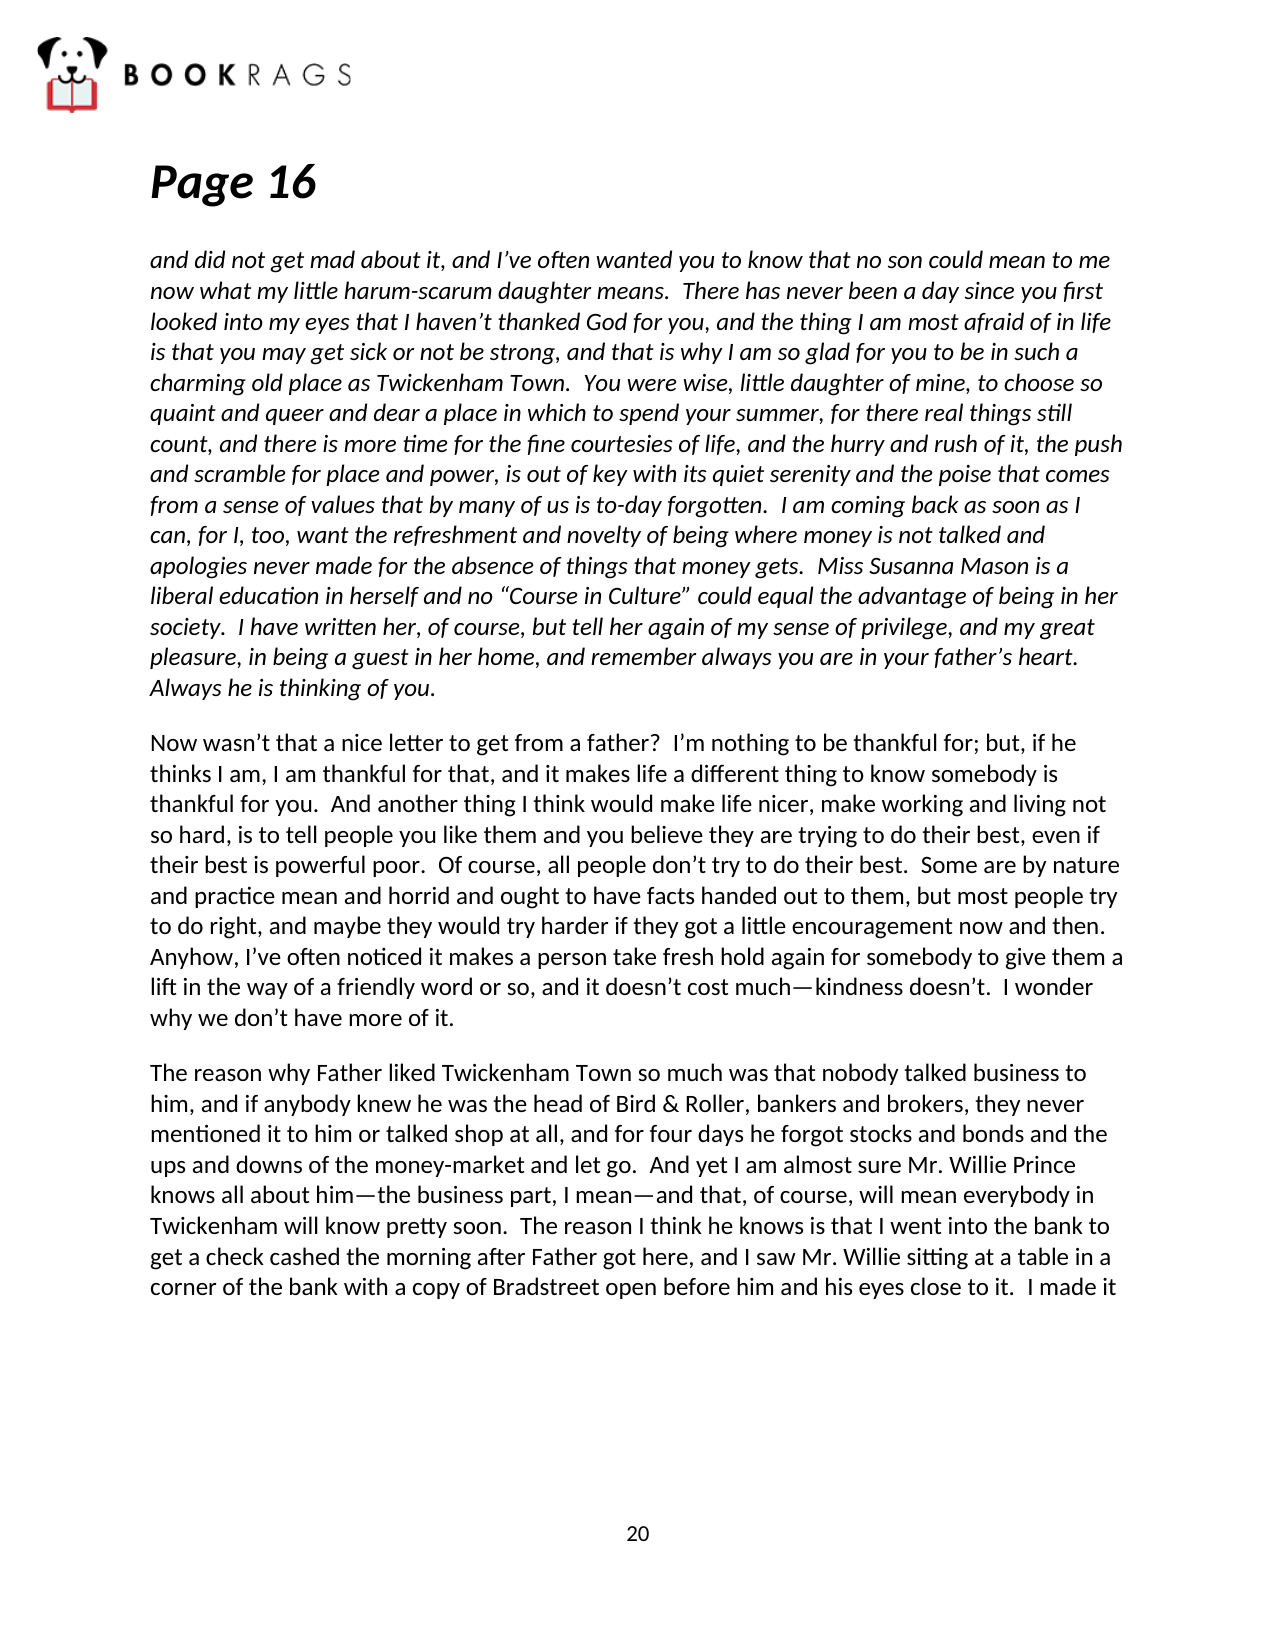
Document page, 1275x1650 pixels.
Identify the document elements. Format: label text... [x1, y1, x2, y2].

text Page 16 [150, 150, 1125, 211]
picture [37, 37, 351, 113]
text Now wasn’t that a nice letter to get from a father? I’m nothing to be thankful for; but, if he thinks I am, I am thankful for that, and it makes life a different thing to know somebody is thankful for you. And another thing I think would make life nicer, make working and living not so hard, is to tell people you like them and you believe they are trying to do their best, even if their best is powerful poor. Of course, all people don’t try to do their best. Some are by nature and practice mean and horrid and ought to have facts handed out to them, but most people try to do right, and maybe they would try harder if they got a little encouragement now and then. Anyhow, I’ve often noticed it makes a person take fresh hold again for somebody to give them a lift in the way of a friendly word or so, and it doesn’t cost much—­kindness doesn’t. I wonder why we don’t have more of it. [150, 727, 1125, 1033]
text and did not get mad about it, and I’ve often wanted you to know that no son could mean to me now what my little harum-scarum daughter means. There has never been a day since you first looked into my eyes that I haven’t thanked God for you, and the thing I am most afraid of in life is that you may get sick or not be strong, and that is why I am so glad for you to be in such a charming old place as Twickenham Town. You were wise, little daughter of mine, to choose so quaint and queer and dear a place in which to spend your summer, for there real things still count, and there is more time for the fine courtesies of life, and the hurry and rush of it, the push and scramble for place and power, is out of key with its quiet serenity and the poise that comes from a sense of values that by many of us is to-day forgotten. I am coming back as soon as I can, for I, too, want the refreshment and novelty of being where money is not talked and apologies never made for the absence of things that money gets. Miss Susanna Mason is a liberal education in herself and no “Course in Culture” could equal the advantage of being in her society. I have written her, of course, but tell her again of my sense of privilege, and my great pleasure, in being a guest in her home, and remember always you are in your father’s heart. Always he is thinking of you. [150, 244, 1125, 702]
text The reason why Father liked Twickenham Town so much was that nobody talked business to him, and if anybody knew he was the head of Bird & Roller, bankers and brokers, they never mentioned it to him or talked shop at all, and for four days he forgot stocks and bonds and the ups and downs of the money-market and let go. And yet I am almost sure Mr. Willie Prince knows all about him—­the business part, I mean—­and that, of course, will mean everybody in Twickenham will know pretty soon. The reason I think he knows is that I went into the bank to get a check cashed the morning after Father got here, and I saw Mr. Willie sitting at a table in a corner of the bank with a copy of Bradstreet open before him and his eyes close to it. I made it [150, 1058, 1125, 1302]
